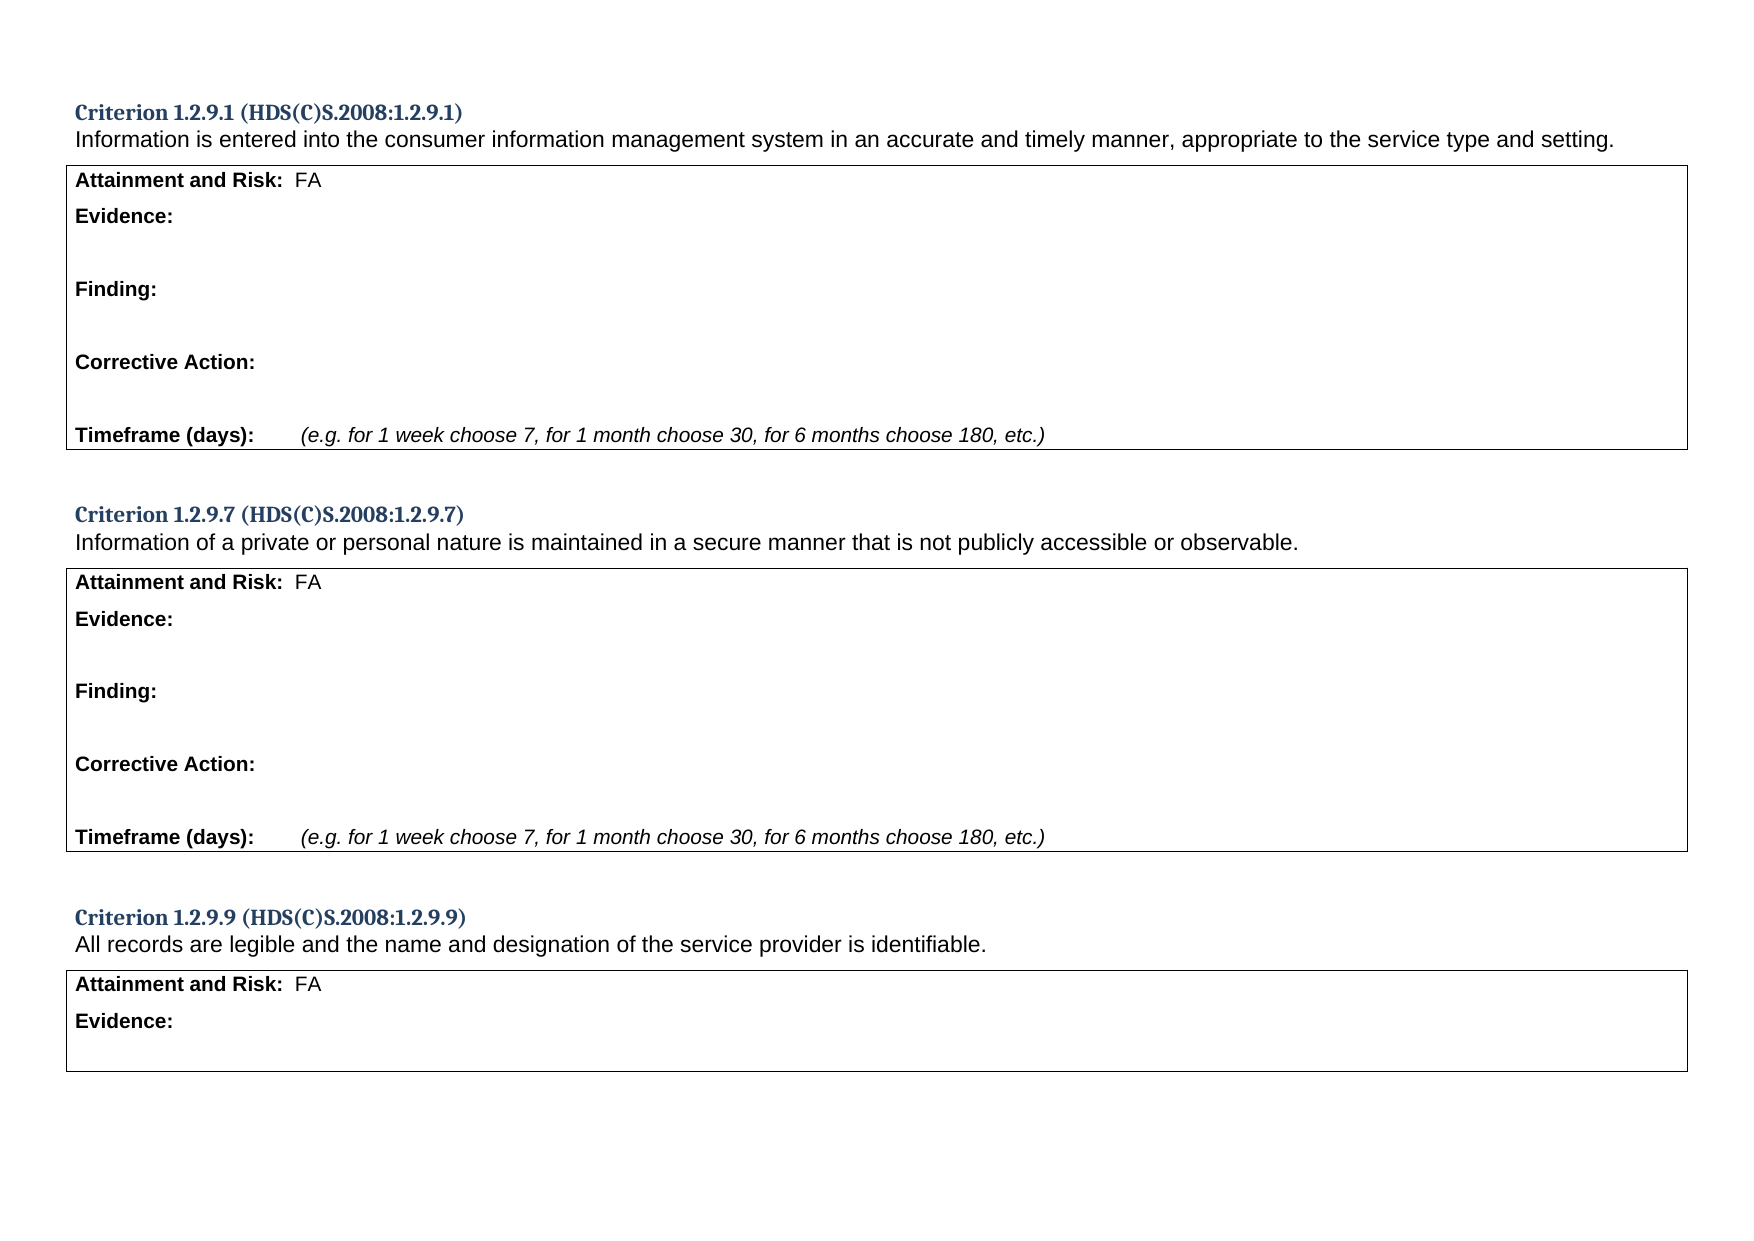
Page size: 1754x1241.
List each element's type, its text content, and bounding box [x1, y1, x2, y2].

text Corrective Action: [67, 348, 1687, 374]
text Finding: [67, 275, 1687, 301]
text Information of a private or personal nature is maintained in a secure manner that is not publicly accessible or observable. [75, 528, 1679, 555]
text Attainment and Risk: FA [67, 569, 1687, 594]
text Timeframe (days): (e.g. for 1 week choose 7, for 1 month choose 30, for 6 months choose 180, etc.) [67, 421, 1687, 449]
text Corrective Action: [67, 750, 1687, 776]
subtitle Criterion 1.2.9.9 (HDS(C)S.2008:1.2.9.9) [75, 904, 1679, 931]
text Attainment and Risk: FA [67, 971, 1687, 996]
text Information is entered into the consumer information management system in an accurate and timely manner, appropriate to the service type and setting. [75, 126, 1679, 153]
subtitle Criterion 1.2.9.1 (HDS(C)S.2008:1.2.9.1) [75, 100, 1679, 126]
subtitle Criterion 1.2.9.7 (HDS(C)S.2008:1.2.9.7) [75, 502, 1679, 528]
text Evidence: [67, 604, 1687, 630]
text Finding: [67, 677, 1687, 703]
text All records are legible and the name and designation of the service provider is identifiable. [75, 931, 1679, 957]
text Evidence: [67, 202, 1687, 228]
text Evidence: [67, 1006, 1687, 1032]
text Attainment and Risk: FA [67, 166, 1687, 192]
text Timeframe (days): (e.g. for 1 week choose 7, for 1 month choose 30, for 6 months choose 180, etc.) [67, 823, 1687, 851]
